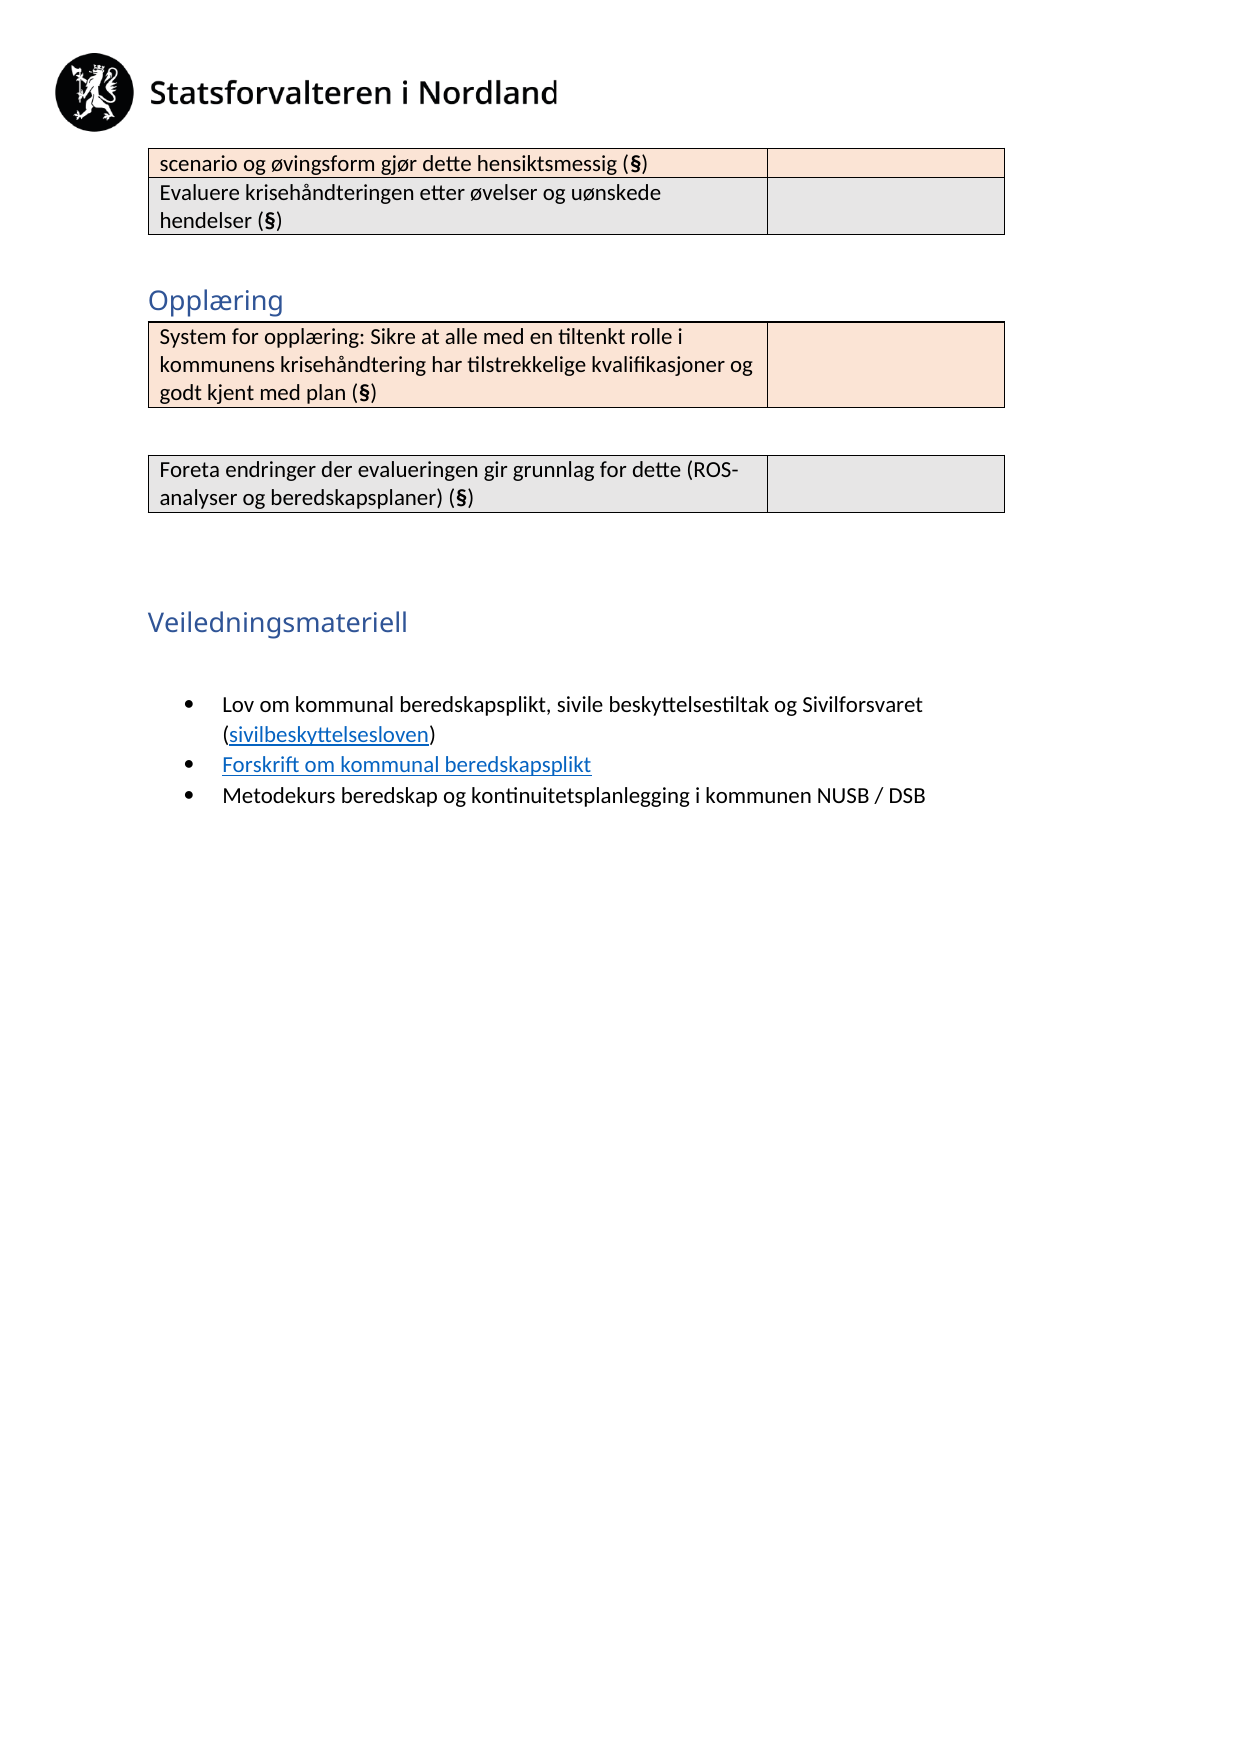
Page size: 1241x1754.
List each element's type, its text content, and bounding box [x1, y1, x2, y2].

table_header [768, 323, 1004, 407]
table_header [768, 456, 1004, 512]
list Lov om kommunal beredskapsplikt, sivile beskyttelsestiltak og Sivilforsvaret (sivilbeskyttelsesloven) [185, 690, 1093, 748]
table_header Foreta endringer der evalueringen gir grunnlag for dette (ROS-analyser og beredskapsplaner) (§) [149, 456, 767, 512]
table_cell [768, 178, 1004, 234]
table_cell Evaluere krisehåndteringen etter øvelser og uønskede hendelser (§) [149, 178, 767, 234]
subtitle Opplæring [148, 282, 1093, 318]
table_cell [149, 149, 767, 177]
list Metodekurs beredskap og kontinuitetsplanlegging i kommunen NUSB / DSB [185, 781, 1093, 809]
table_header System for opplæring: Sikre at alle med en tiltenkt rolle i kommunens krisehåndtering har tilstrekkelige kvalifikasjoner og godt kjent med plan (§) [149, 323, 767, 407]
list Forskrift om kommunal beredskapsplikt [185, 751, 1093, 778]
subtitle Veiledningsmateriell [148, 603, 1093, 640]
picture [55, 53, 557, 182]
table_cell [768, 149, 1004, 177]
